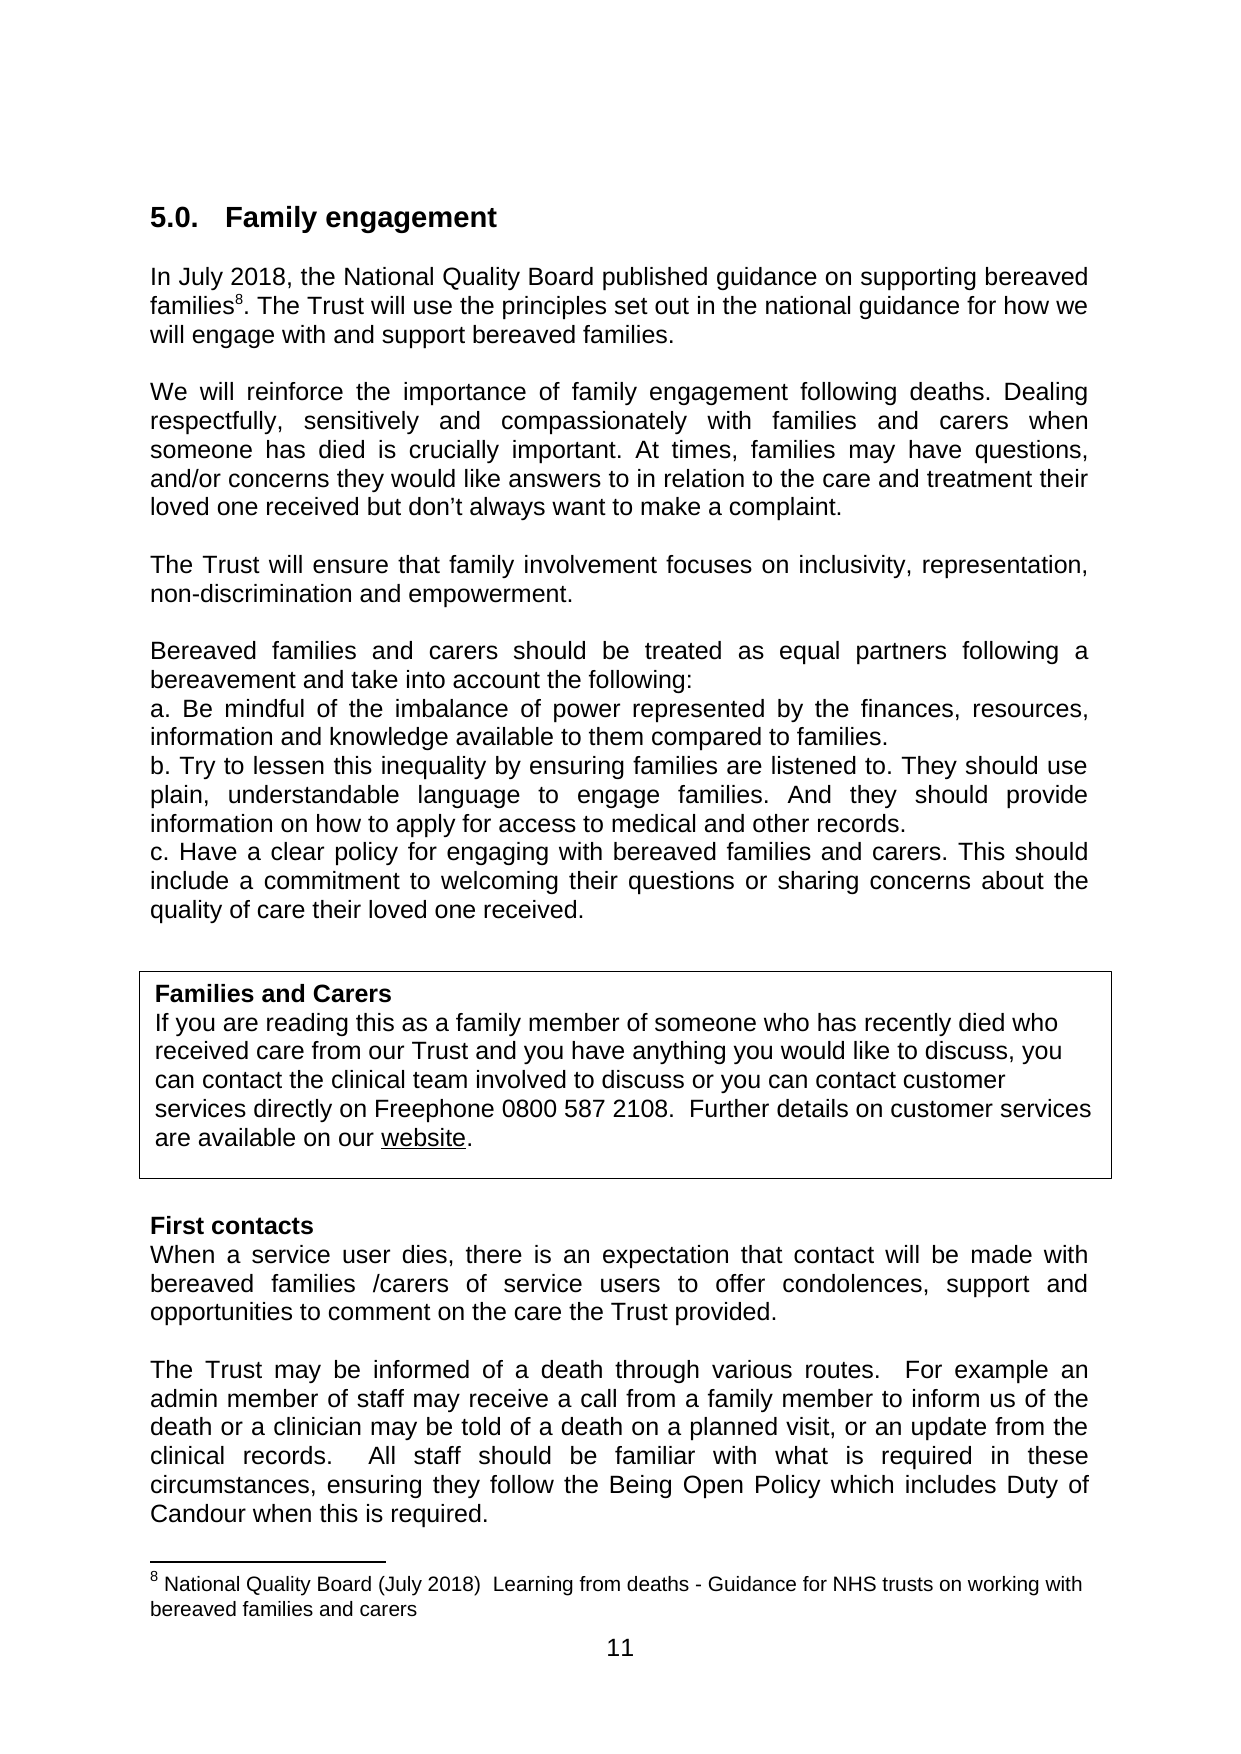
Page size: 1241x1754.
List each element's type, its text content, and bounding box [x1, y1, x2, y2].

text We will reinforce the importance of family engagement following deaths. Dealing respectfully, sensitively and compassionately with families and carers when someone has died is crucially important. At times, families may have questions, and/or concerns they would like answers to in relation to the care and treatment their loved one received but don’t always want to make a complaint. [150, 377, 1090, 521]
text Bereaved families and carers should be treated as equal partners following a bereavement and take into account the following: [150, 636, 1090, 693]
text In July 2018, the National Quality Board published guidance on supporting bereaved families. The Trust will use the principles set out in the national guidance for how we will engage with and support bereaved families. [150, 262, 1090, 348]
subtitle Family engagement [150, 200, 1090, 233]
text a. Be mindful of the imbalance of power represented by the finances, resources, information and knowledge available to them compared to families. [150, 693, 1090, 751]
text When a service user dies, there is an expectation that contact will be made with bereaved families /carers of service users to offer condolences, support and opportunities to comment on the care the Trust provided. [150, 1240, 1090, 1326]
text The Trust may be informed of a death through various routes. For example an admin member of staff may receive a call from a family member to inform us of the death or a clinician may be told of a death on a planned visit, or an update from the clinical records. All staff should be familiar with what is required in these circumstances, ensuring they follow the Being Open Policy which includes Duty of Candour when this is required. [150, 1355, 1090, 1527]
text c. Have a clear policy for engaging with bereaved families and carers. This should include a commitment to welcoming their questions or sharing concerns about the quality of care their loved one received. [150, 837, 1090, 923]
text b. Try to lessen this inequality by ensuring families are listened to. They should use plain, understandable language to engage families. And they should provide information on how to apply for access to medical and other records. [150, 751, 1090, 837]
text First contacts [150, 1211, 1090, 1240]
text The Trust will ensure that family involvement focuses on inclusivity, representation, non-discrimination and empowerment. [150, 550, 1090, 607]
